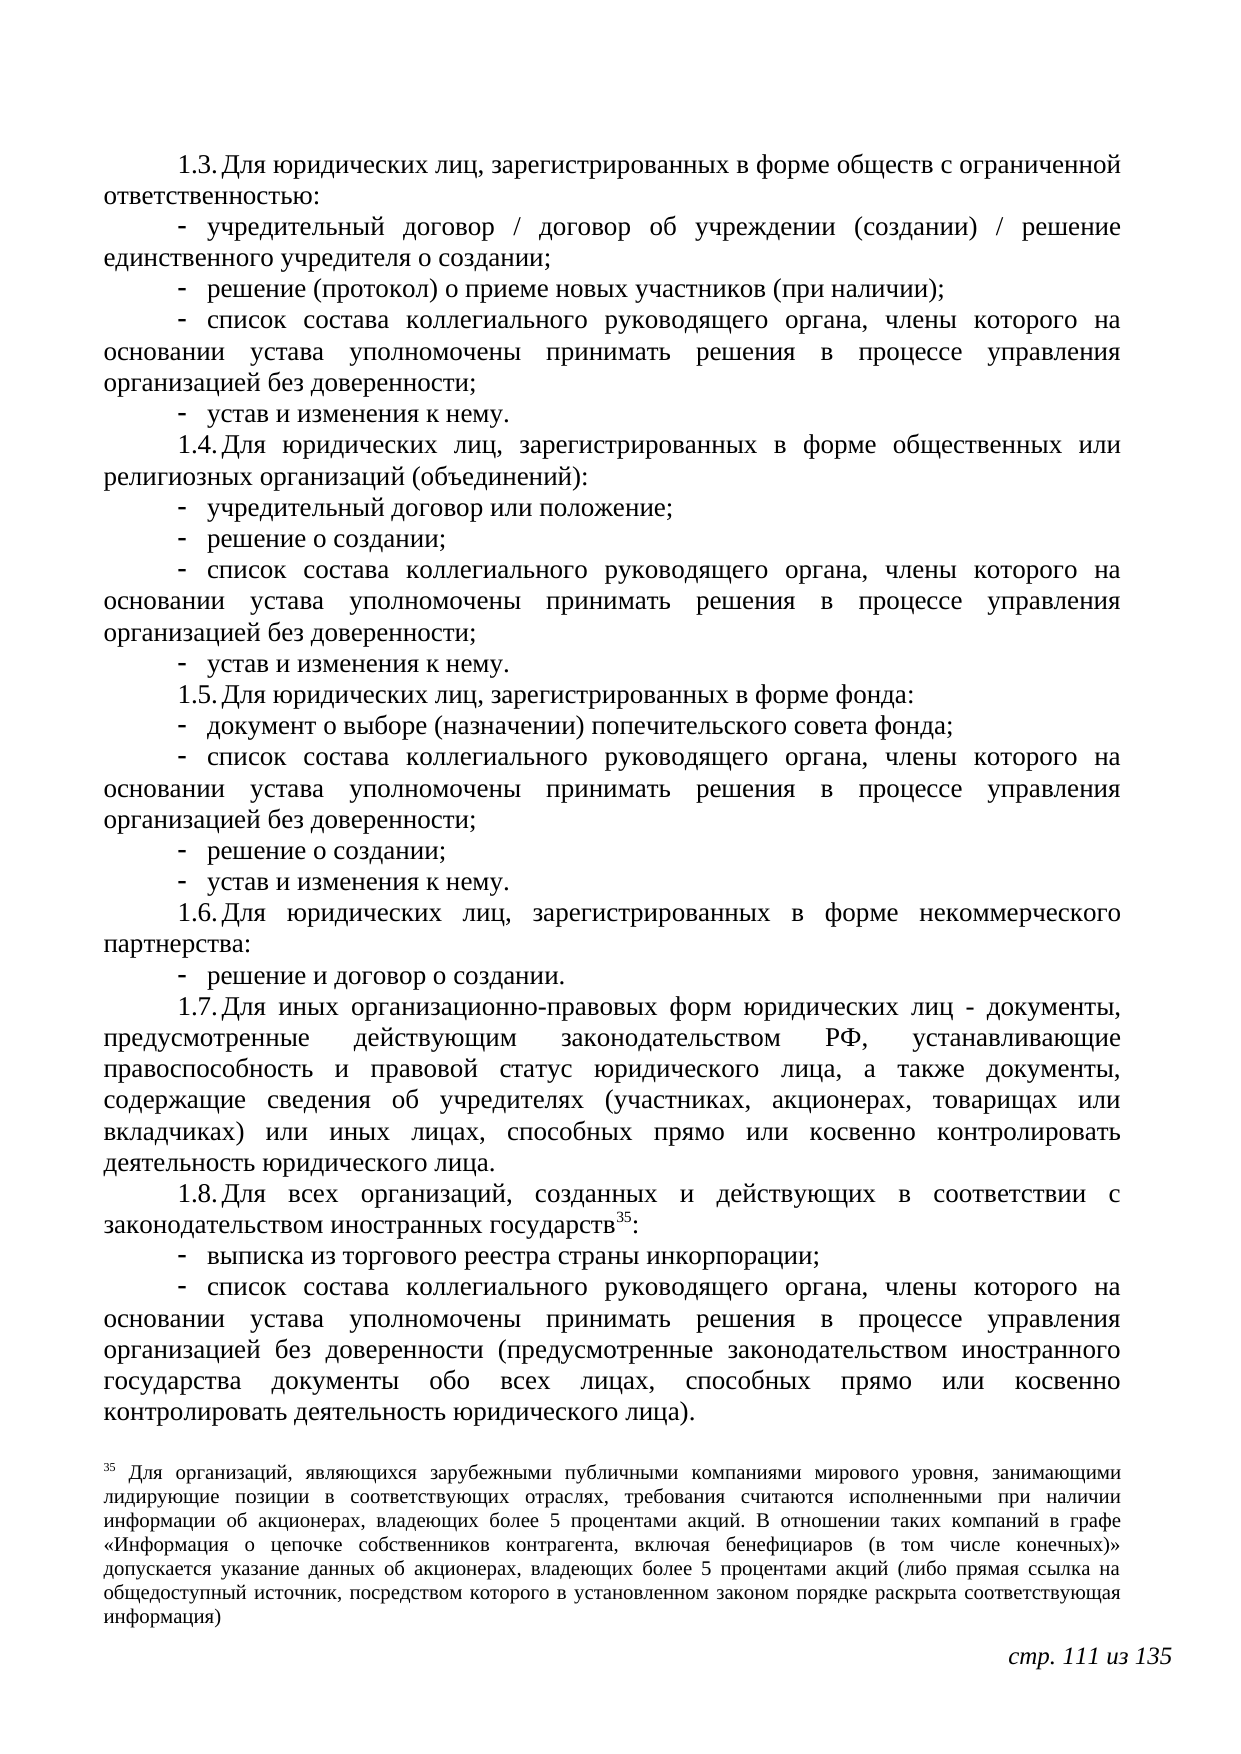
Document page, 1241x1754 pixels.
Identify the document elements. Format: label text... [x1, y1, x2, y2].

list устав и изменения к нему. [103, 397, 1122, 428]
list устав и изменения к нему. [103, 647, 1122, 678]
list Для юридических лиц, зарегистрированных в форме некоммерческого партнерства: [103, 896, 1122, 959]
list список состава коллегиального руководящего органа, члены которого на основании устава уполномочены принимать решения в процессе управления организацией без доверенности; [103, 304, 1122, 397]
list учредительный договор или положение; [103, 491, 1122, 522]
list решение о создании; [103, 522, 1122, 553]
list список состава коллегиального руководящего органа, члены которого на основании устава уполномочены принимать решения в процессе управления организацией без доверенности (предусмотренные законодательством иностранного государства документы обо всех лицах, способных прямо или косвенно контролировать деятельность юридического лица). [103, 1270, 1122, 1426]
list Для всех организаций, созданных и действующих в соответствии с законодательством иностранных государств: [103, 1177, 1122, 1239]
list список состава коллегиального руководящего органа, члены которого на основании устава уполномочены принимать решения в процессе управления организацией без доверенности; [103, 553, 1122, 647]
list документ о выборе (назначении) попечительского совета фонда; [103, 709, 1122, 740]
list список состава коллегиального руководящего органа, члены которого на основании устава уполномочены принимать решения в процессе управления организацией без доверенности; [103, 740, 1122, 834]
list выписка из торгового реестра страны инкорпорации; [103, 1239, 1122, 1270]
list Для иных организационно-правовых форм юридических лиц - документы, предусмотренные действующим законодательством РФ, устанавливающие правоспособность и правовой статус юридического лица, а также документы, содержащие сведения об учредителях (участниках, акционерах, товарищах или вкладчиках) или иных лицах, способных прямо или косвенно контролировать деятельность юридического лица. [103, 990, 1122, 1177]
list учредительный договор / договор об учреждении (создании) / решение единственного учредителя о создании; [103, 210, 1122, 272]
list Для юридических лиц, зарегистрированных в форме фонда: [103, 678, 1122, 709]
list Для юридических лиц, зарегистрированных в форме обществ с ограниченной ответственностью: [103, 148, 1122, 210]
list Для юридических лиц, зарегистрированных в форме общественных или религиозных организаций (объединений): [103, 428, 1122, 491]
list решение о создании; [103, 834, 1122, 865]
list решение (протокол) о приеме новых участников (при наличии); [103, 272, 1122, 304]
list решение и договор о создании. [103, 959, 1122, 990]
list устав и изменения к нему. [103, 865, 1122, 896]
